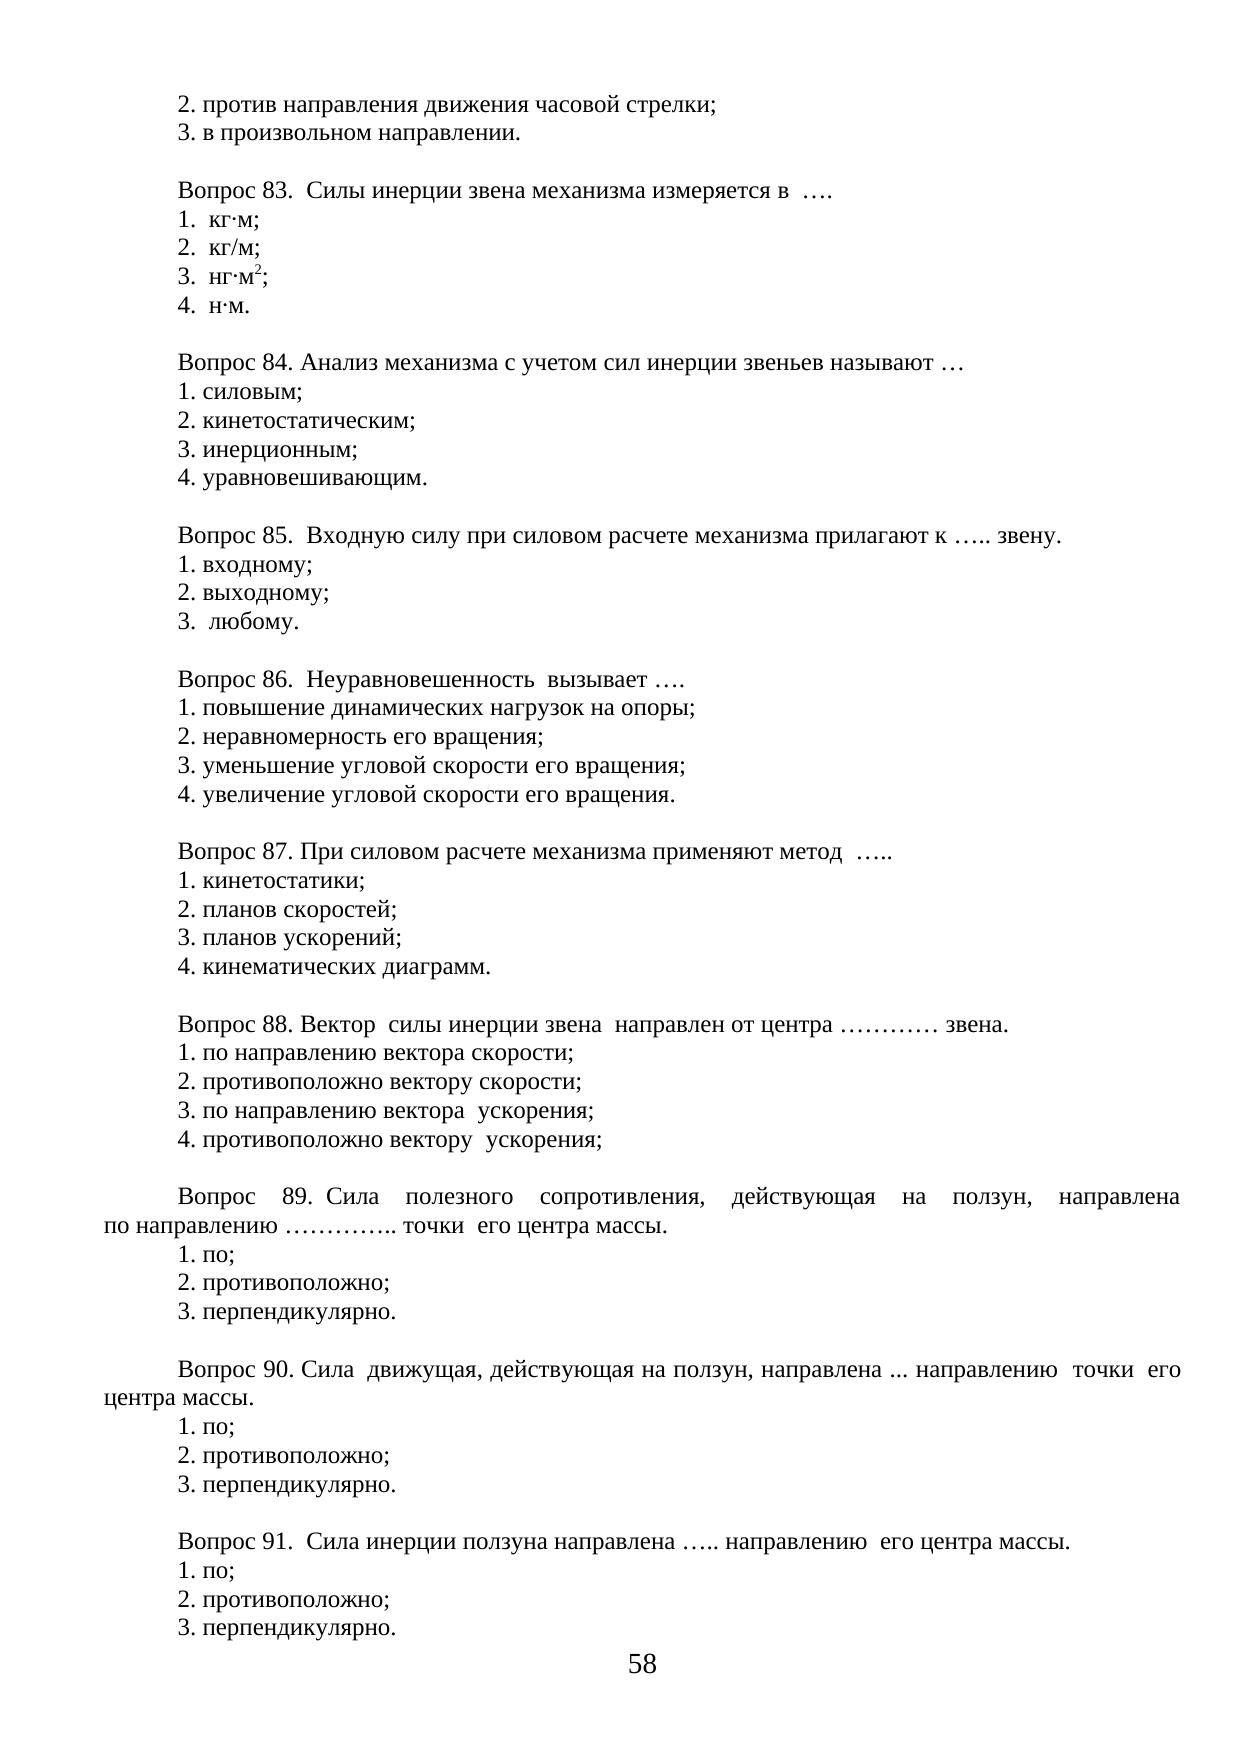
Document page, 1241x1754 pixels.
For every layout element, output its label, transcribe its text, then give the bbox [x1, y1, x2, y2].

text Вопрос 83. Силы инерции звена механизма измеряется в …. [103, 175, 1181, 204]
text 3. перпендикулярно. [103, 1612, 1181, 1641]
text 2. планов скоростей; [103, 894, 1181, 922]
text 3. в произвольном направлении. [103, 117, 1181, 146]
text Вопрос 89. Сила полезного сопротивления, действующая на ползун, направлена по направлению ………….. точки его центра массы. [103, 1181, 1181, 1239]
text 1. входному; [103, 549, 1181, 577]
text 4. противоположно вектору ускорения; [103, 1124, 1181, 1152]
text 3. планов ускорений; [103, 922, 1181, 951]
text Вопрос 90. Сила движущая, действующая на ползун, направлена ... направлению точки его центра массы. [103, 1354, 1181, 1411]
text 2. выходному; [103, 577, 1181, 606]
text 3. уменьшение угловой скорости его вращения; [103, 750, 1181, 779]
text 1. по; [103, 1411, 1181, 1440]
text 4. увеличение угловой скорости его вращения. [103, 779, 1181, 807]
text 1. по; [103, 1555, 1181, 1584]
text 3. перпендикулярно. [103, 1469, 1181, 1497]
text Вопрос 88. Вектор силы инерции звена направлен от центра ………… звена. [103, 1009, 1181, 1037]
text 2. неравномерность его вращения; [103, 721, 1181, 750]
text Вопрос 86. Неуравновешенность вызывает …. [103, 664, 1181, 692]
text 3. нг∙м2; [103, 261, 1181, 290]
text Вопрос 87. При силовом расчете механизма применяют метод ….. [103, 836, 1181, 865]
text 2. противоположно вектору скорости; [103, 1066, 1181, 1095]
text Вопрос 91. Сила инерции ползуна направлена ….. направлению его центра массы. [103, 1526, 1181, 1555]
text 3. инерционным; [103, 434, 1181, 462]
text 1. по; [103, 1239, 1181, 1267]
text 1. кинетостатики; [103, 865, 1181, 894]
text 2. противоположно; [103, 1584, 1181, 1612]
text 2. противоположно; [103, 1267, 1181, 1296]
text 3. по направлению вектора ускорения; [103, 1095, 1181, 1124]
text 1. по направлению вектора скорости; [103, 1037, 1181, 1066]
text 2. кг/м; [103, 232, 1181, 261]
text 4. н∙м. [103, 290, 1181, 319]
text 3. перпендикулярно. [103, 1296, 1181, 1325]
text Вопрос 85. Входную силу при силовом расчете механизма прилагают к ….. звену. [103, 520, 1181, 549]
text 1. повышение динамических нагрузок на опоры; [103, 692, 1181, 721]
text 4. кинематических диаграмм. [103, 951, 1181, 980]
text 2. кинетостатическим; [103, 405, 1181, 434]
text Вопрос 84. Анализ механизма с учетом сил инерции звеньев называют … [103, 347, 1181, 376]
text 2. против направления движения часовой стрелки; [103, 89, 1181, 117]
text 3. любому. [103, 606, 1181, 635]
text 2. противоположно; [103, 1440, 1181, 1469]
text 1. кг∙м; [103, 204, 1181, 232]
text 4. уравновешивающим. [103, 462, 1181, 491]
text 1. силовым; [103, 376, 1181, 405]
